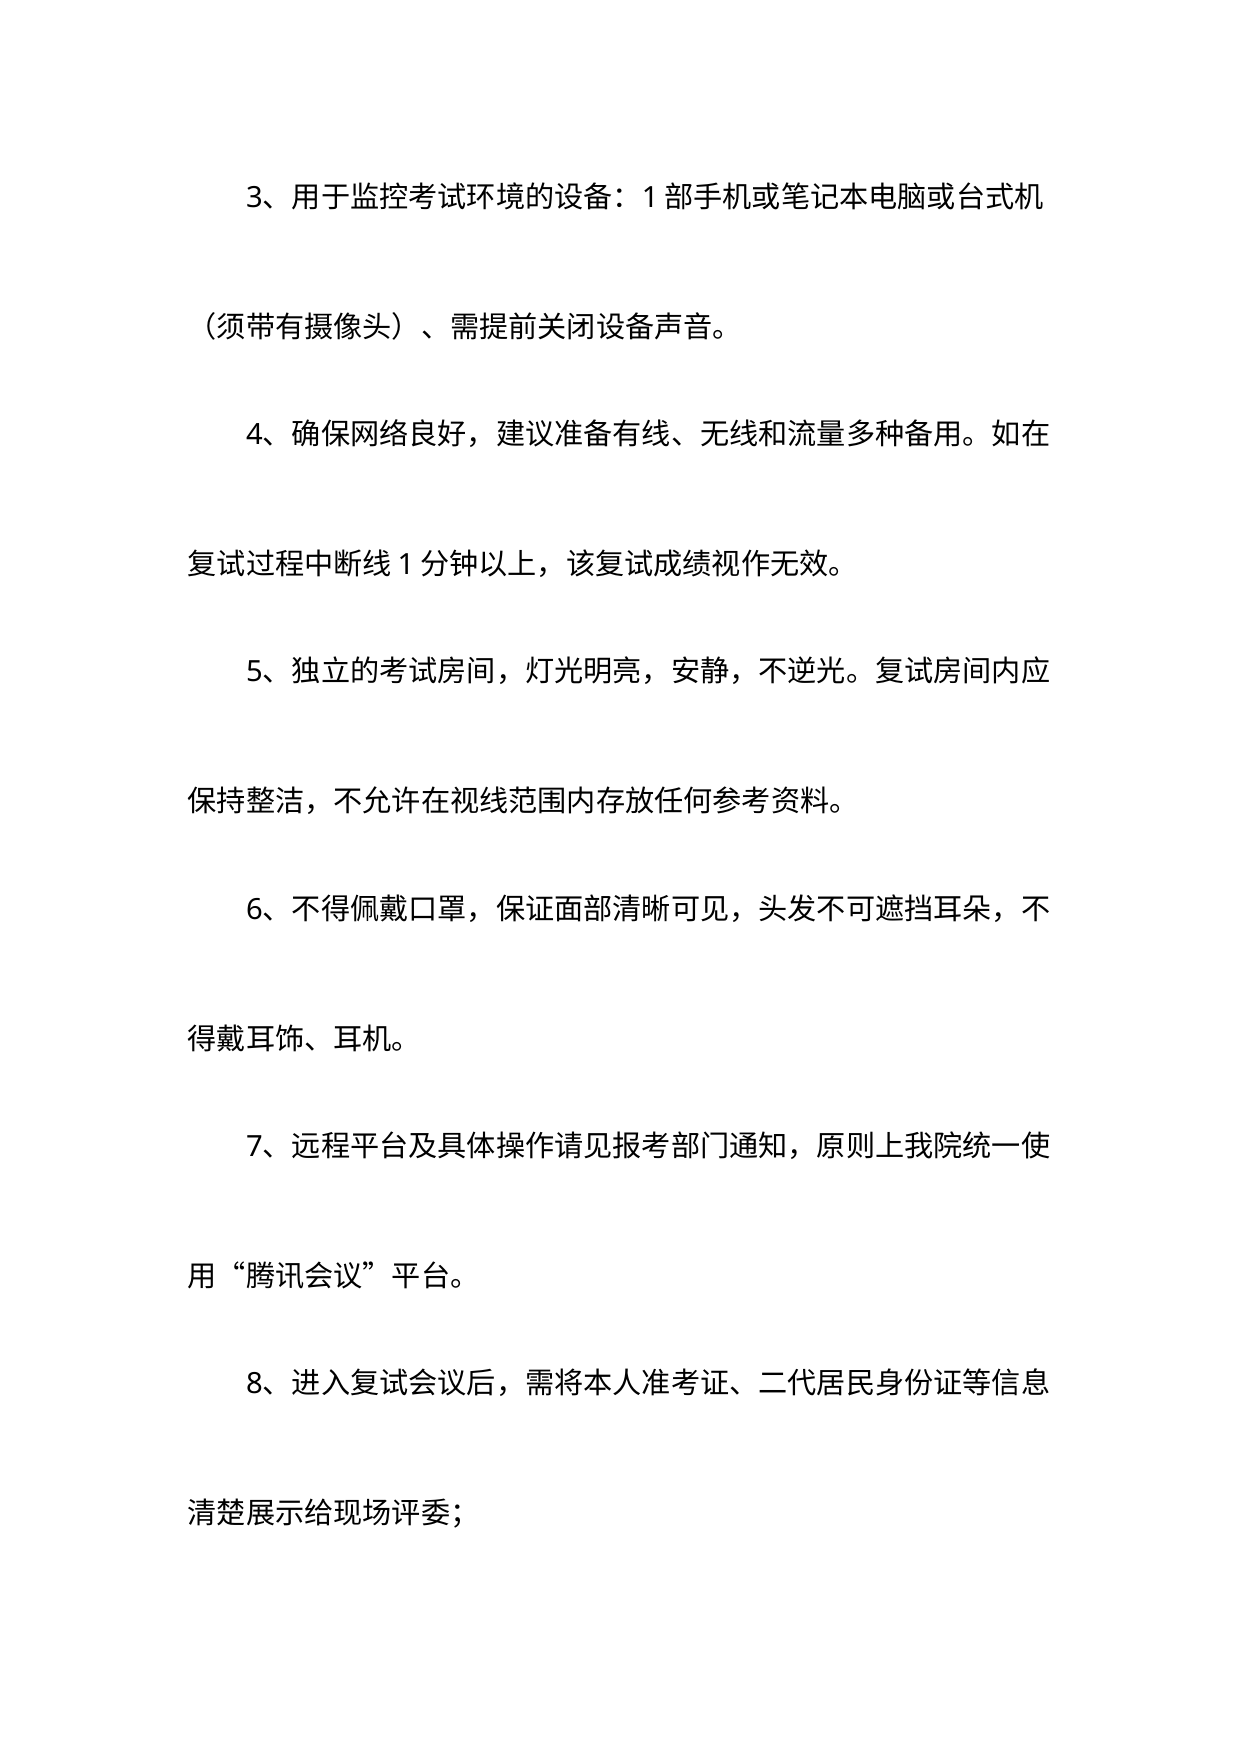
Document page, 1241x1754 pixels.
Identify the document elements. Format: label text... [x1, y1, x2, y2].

text 5、独立的考试房间，灯光明亮，安静，不逆光。复试房间内应保持整洁，不允许在视线范围内存放任何参考资料。 [187, 637, 1053, 832]
text 6、不得佩戴口罩，保证面部清晰可见，头发不可遮挡耳朵，不得戴耳饰、耳机。 [187, 874, 1053, 1069]
text 8、进入复试会议后，需将本人准考证、二代居民身份证等信息清楚展示给现场评委； [187, 1348, 1053, 1543]
text 3、用于监控考试环境的设备：1部手机或笔记本电脑或台式机（须带有摄像头）、需提前关闭设备声音。 [187, 162, 1053, 357]
text 4、确保网络良好，建议准备有线、无线和流量多种备用。如在复试过程中断线1分钟以上，该复试成绩视作无效。 [187, 399, 1053, 594]
text 7、远程平台及具体操作请见报考部门通知，原则上我院统一使用“腾讯会议”平台。 [187, 1111, 1053, 1306]
